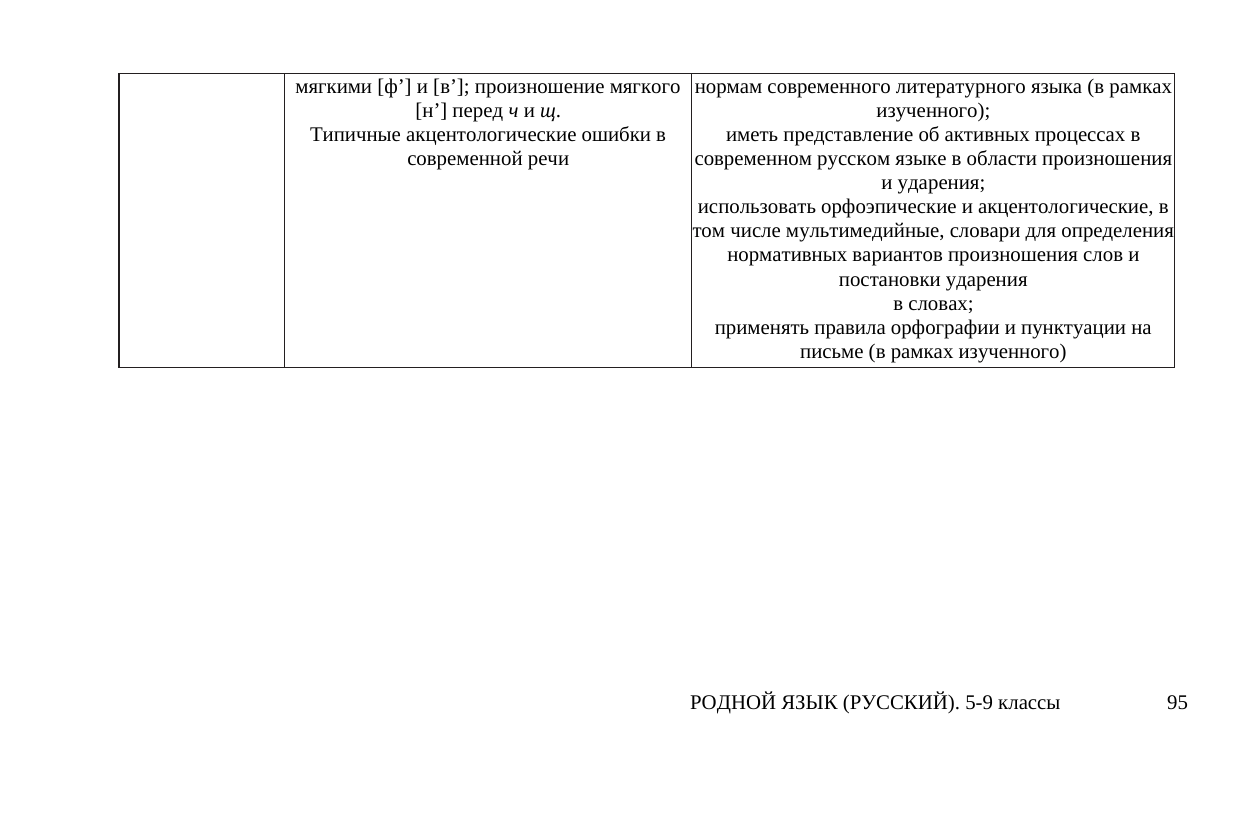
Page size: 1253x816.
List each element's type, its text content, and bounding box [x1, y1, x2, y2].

table_header нормам современного литературного языка (в рамках изученного); иметь представление об активных процессах в современном русском языке в области произношения и ударения; использовать орфоэпические и акцентологические, в том числе мультимедийные, словари для определения нормативных вариантов произношения слов и постановки ударения в словах; применять правила орфографии и пунктуации на письме (в рамках изученного) [692, 74, 1174, 367]
table_header [120, 74, 284, 367]
table_header мягкими [ф’] и [в’]; произношение мягкого [н’] перед ч и щ. Типичные акцентологические ошибки в современной речи [285, 74, 691, 367]
